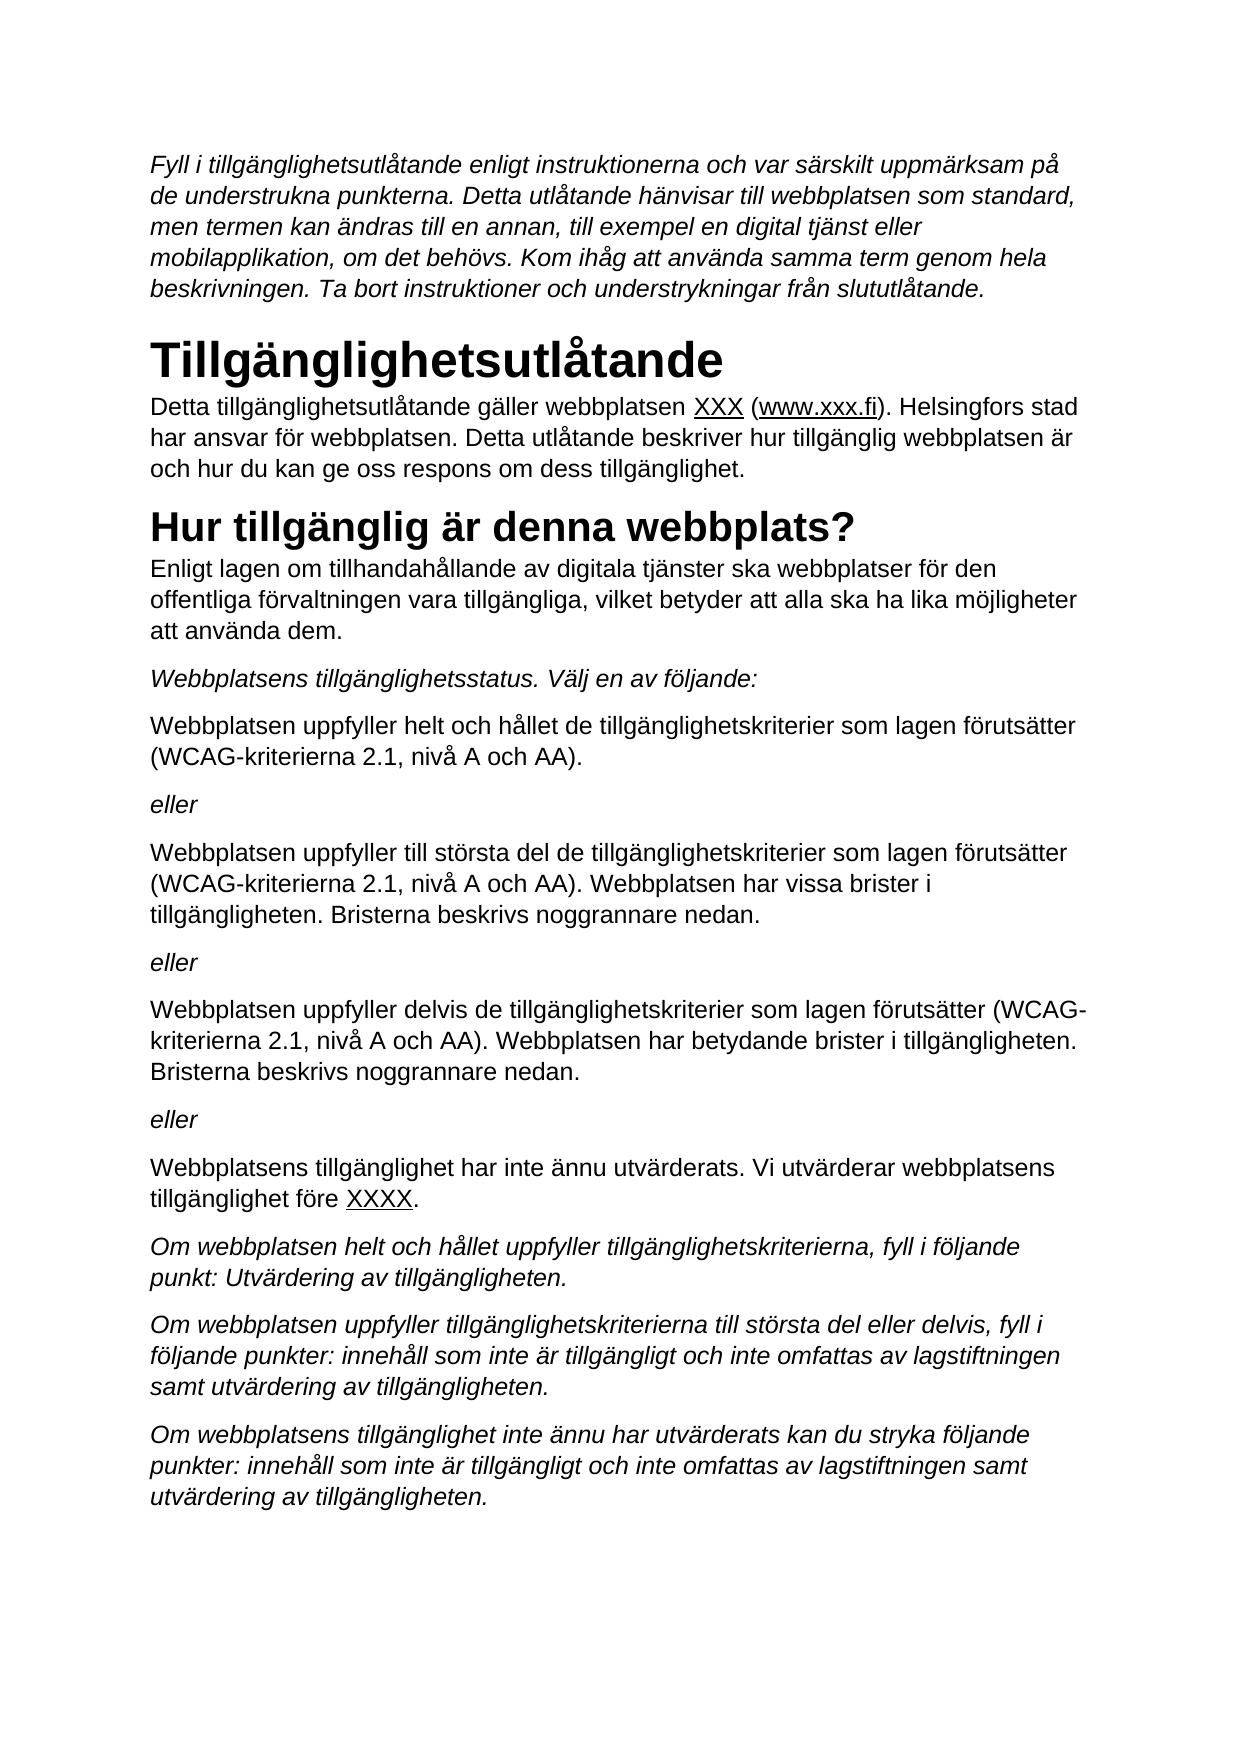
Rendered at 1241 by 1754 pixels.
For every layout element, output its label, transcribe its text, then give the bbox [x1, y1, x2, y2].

subtitle Tillgänglighetsutlåtande [150, 330, 1090, 388]
subtitle Hur tillgänglig är denna webbplats? [150, 502, 1090, 550]
text eller [150, 947, 1090, 976]
text Fyll i tillgänglighetsutlåtande enligt instruktionerna och var särskilt uppmärksam på de understrukna punkterna. Detta utlåtande hänvisar till webbplatsen som standard, men termen kan ändras till en annan, till exempel en digital tjänst eller mobilapplikation, om det behövs. Kom ihåg att använda samma term genom hela beskrivningen. Ta bort instruktioner och understrykningar från slututlåtande. [150, 150, 1090, 303]
text Webbplatsen uppfyller till största del de tillgänglighetskriterier som lagen förutsätter (WCAG-kriterierna 2.1, nivå A och AA). Webbplatsen har vissa brister i tillgängligheten. Bristerna beskrivs noggrannare nedan. [150, 838, 1090, 928]
text Om webbplatsen helt och hållet uppfyller tillgänglighetskriterierna, fyll i följande punkt: Utvärdering av tillgängligheten. [150, 1231, 1090, 1291]
text eller [150, 790, 1090, 819]
text Om webbplatsens tillgänglighet inte ännu har utvärderats kan du stryka följande punkter: innehåll som inte är tillgängligt och inte omfattas av lagstiftningen samt utvärdering av tillgängligheten. [150, 1420, 1090, 1511]
text eller [150, 1105, 1090, 1134]
text Detta tillgänglighetsutlåtande gäller webbplatsen XXX (www.xxx.fi). Helsingfors stad har ansvar för webbplatsen. Detta utlåtande beskriver hur tillgänglig webbplatsen är och hur du kan ge oss respons om dess tillgänglighet. [150, 392, 1090, 483]
text Enligt lagen om tillhandahållande av digitala tjänster ska webbplatser för den offentliga förvaltningen vara tillgängliga, vilket betyder att alla ska ha lika möjligheter att använda dem. [150, 554, 1090, 644]
text Webbplatsen uppfyller helt och hållet de tillgänglighetskriterier som lagen förutsätter (WCAG-kriterierna 2.1, nivå A och AA). [150, 711, 1090, 771]
text Om webbplatsen uppfyller tillgänglighetskriterierna till största del eller delvis, fyll i följande punkter: innehåll som inte är tillgängligt och inte omfattas av lagstiftningen samt utvärdering av tillgängligheten. [150, 1310, 1090, 1401]
text Webbplatsens tillgänglighet har inte ännu utvärderats. Vi utvärderar webbplatsens tillgänglighet före XXXX. [150, 1153, 1090, 1212]
text Webbplatsen uppfyller delvis de tillgänglighetskriterier som lagen förutsätter (WCAG-kriterierna 2.1, nivå A och AA). Webbplatsen har betydande brister i tillgängligheten. Bristerna beskrivs noggrannare nedan. [150, 995, 1090, 1086]
text Webbplatsens tillgänglighetsstatus. Välj en av följande: [150, 663, 1090, 692]
